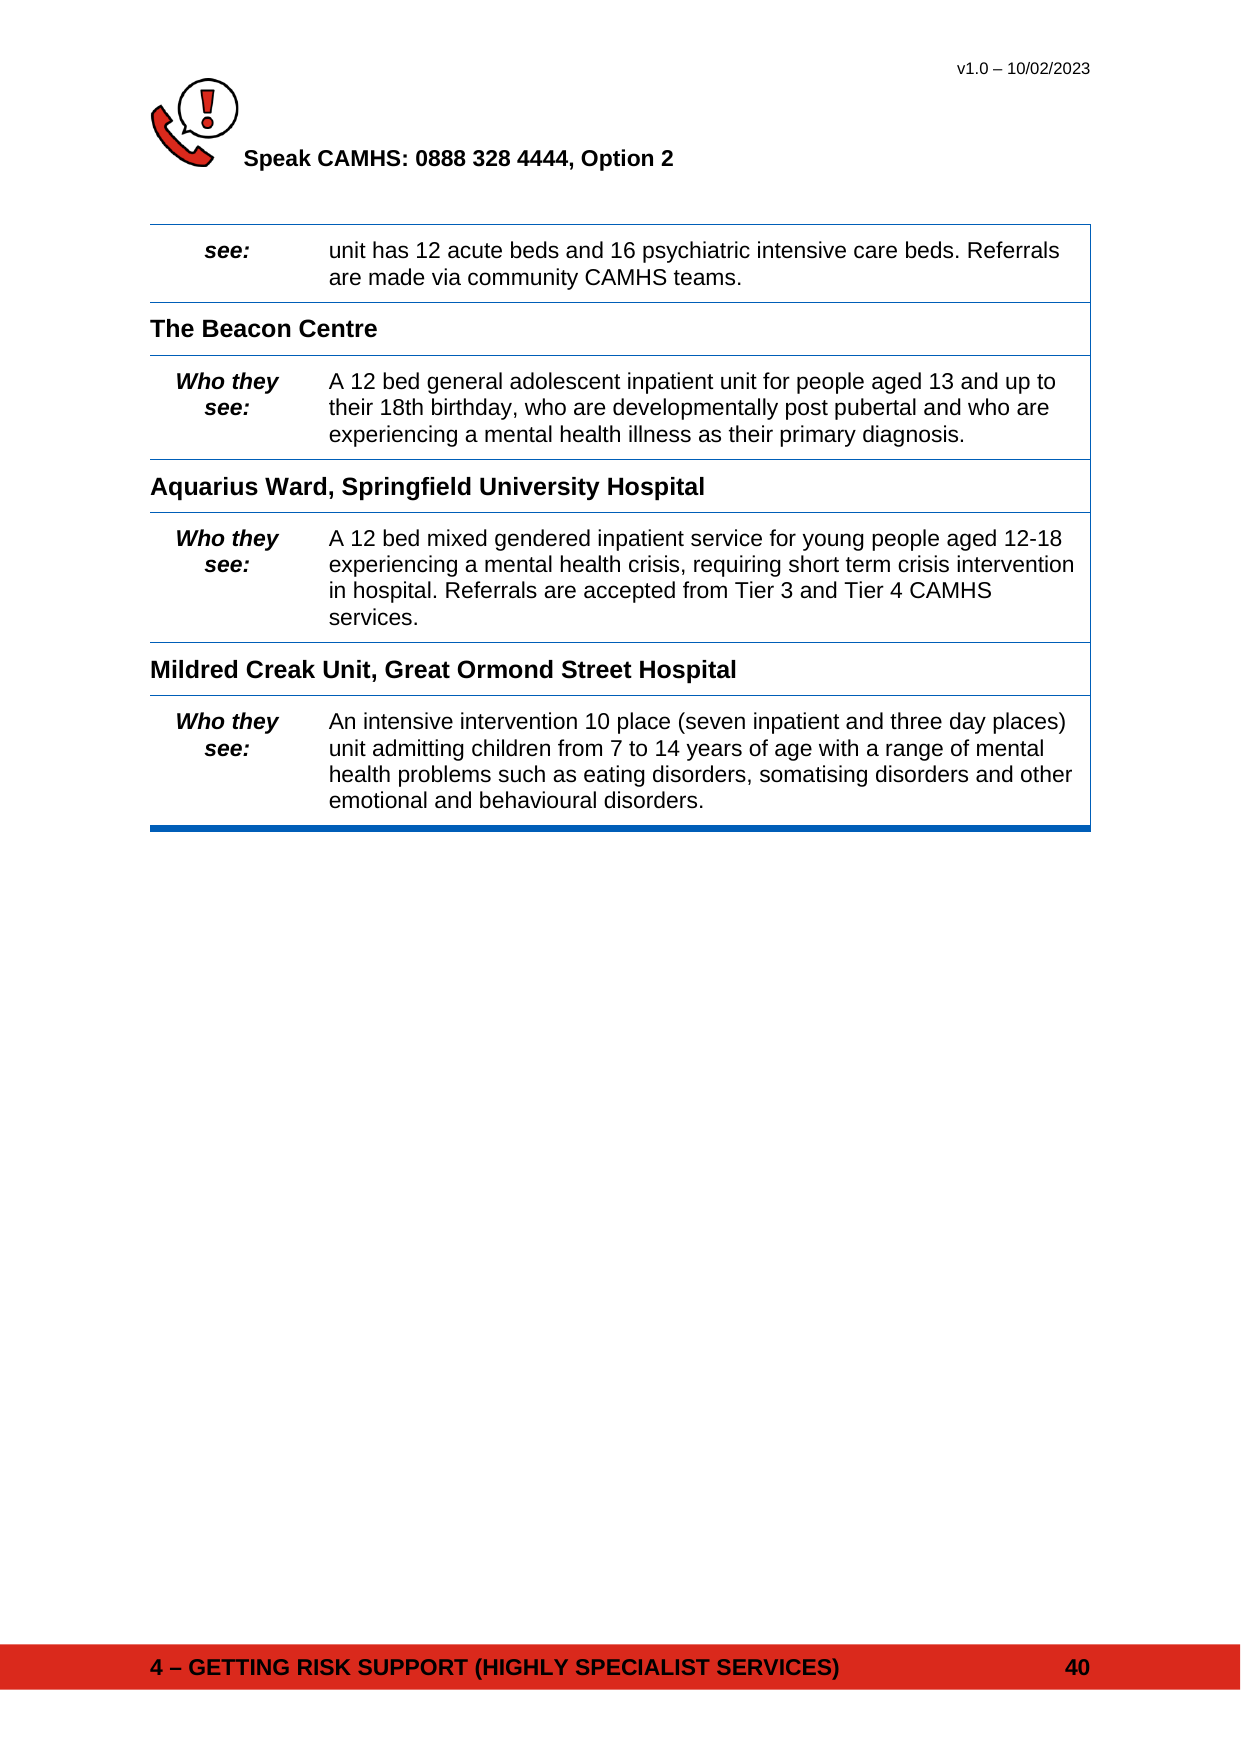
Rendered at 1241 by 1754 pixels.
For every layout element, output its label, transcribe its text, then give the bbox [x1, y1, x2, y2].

table_cell A 12 bed mixed gendered inpatient service for young people aged 12-18 experiencing a mental health crisis, requiring short term crisis intervention in hospital. Referrals are accepted from Tier 3 and Tier 4 CAMHS services. [317, 513, 1090, 642]
table_cell An intensive intervention 10 place (seven inpatient and three day places) unit admitting children from 7 to 14 years of age with a range of mental health problems such as eating disorders, somatising disorders and other emotional and behavioural disorders. [317, 696, 1090, 825]
table_cell A 12 bed general adolescent inpatient unit for people aged 13 and up to their 18th birthday, who are developmentally post pubertal and who are experiencing a mental health illness as their primary diagnosis. [317, 356, 1090, 459]
table_cell Who they see: [150, 225, 317, 302]
table_cell The Beacon Centre [150, 303, 1090, 355]
table_cell Mildred Creak Unit, Great Ormond Street Hospital [150, 643, 1090, 695]
picture [150, 78, 239, 167]
table_cell Who they see: [150, 513, 317, 642]
table_cell Who they see: [150, 356, 317, 459]
table_cell Who they see: [150, 696, 317, 825]
table_cell Aquarius Ward, Springfield University Hospital [150, 460, 1090, 512]
